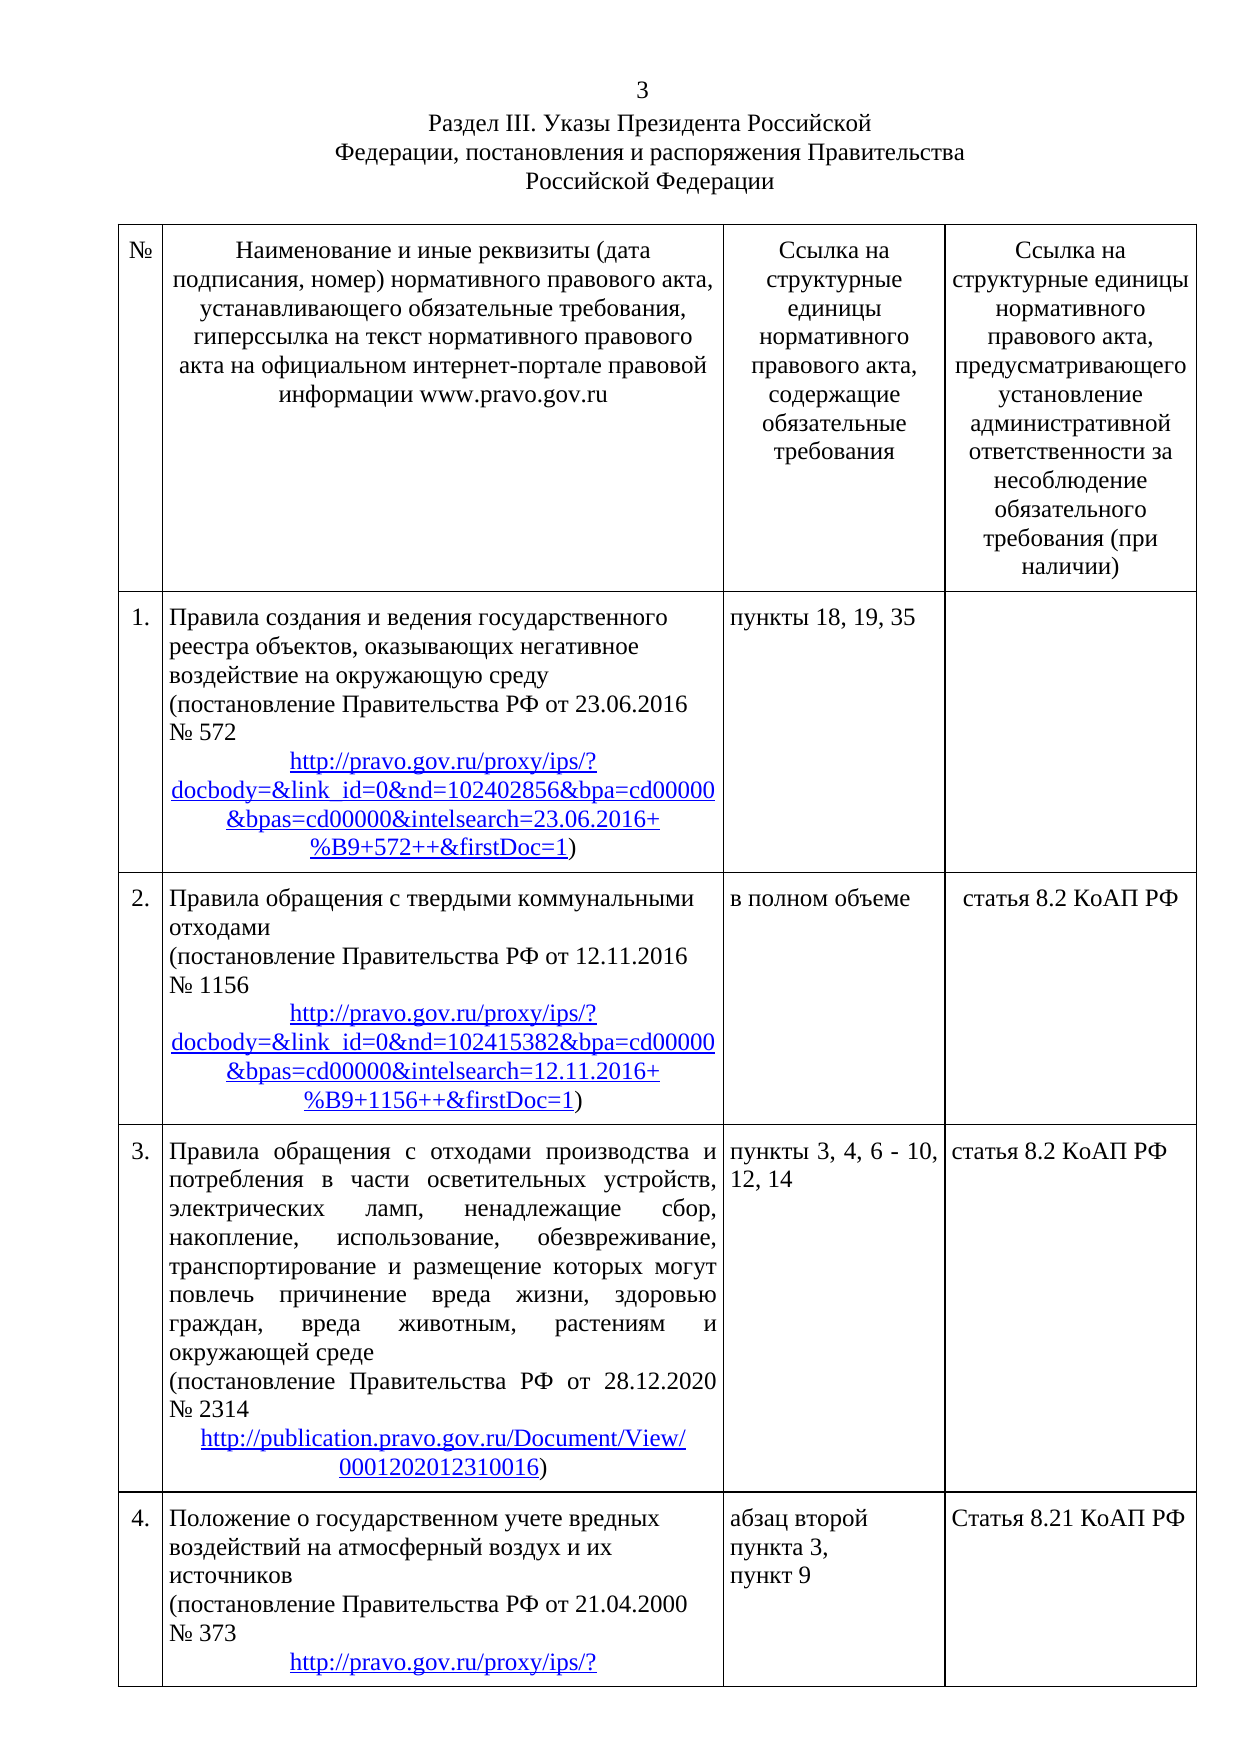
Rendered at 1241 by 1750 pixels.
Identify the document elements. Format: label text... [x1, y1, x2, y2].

table_cell пункты 18, 19, 35 [724, 592, 944, 872]
table_cell Правила обращения с твердыми коммунальными отходами (постановление Правительства РФ от 12.11.2016 № 1156 http://pravo.gov.ru/proxy/ips/?docbody=&link_id=0&nd=102415382&bpa=cd00000&bpas=cd00000&intelsearch=12.11.2016+%B9+1156++&firstDoc=1) [163, 873, 723, 1124]
table_header Ссылка на структурные единицы нормативного правового акта, предусматривающего установление административной ответственности за несоблюдение обязательного требования (при наличии) [946, 225, 1196, 591]
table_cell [724, 1493, 944, 1686]
table_cell статья 8.2 КоАП РФ [946, 1125, 1196, 1491]
table_cell в полном объеме [724, 873, 944, 1124]
table_cell Статья 8.21 КоАП РФ [946, 1493, 1196, 1686]
table_cell статья 8.2 КоАП РФ [946, 873, 1196, 1124]
table_cell 4. [119, 1493, 162, 1686]
table_cell пункты 3, 4, 6 - 10, 12, 14 [724, 1125, 944, 1491]
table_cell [163, 1493, 723, 1686]
table_header Наименование и иные реквизиты (дата подписания, номер) нормативного правового акта, устанавливающего обязательные требования, гиперссылка на текст нормативного правового акта на официальном интернет-портале правовой информации www.pravo.gov.ru [163, 225, 723, 591]
text Федерации, постановления и распоряжения Правительства [118, 137, 1181, 166]
text Российской Федерации [118, 166, 1181, 195]
table_cell [946, 592, 1196, 872]
table_cell 3. [119, 1125, 162, 1491]
table_cell 2. [119, 873, 162, 1124]
table_cell Правила обращения с отходами производства и потребления в части осветительных устройств, электрических ламп, ненадлежащие сбор, накопление, использование, обезвреживание, транспортирование и размещение которых могут повлечь причинение вреда жизни, здоровью граждан, вреда животным, растениям и окружающей среде (постановление Правительства РФ от 28.12.2020 № 2314 http://publication.pravo.gov.ru/Document/View/0001202012310016) [163, 1125, 723, 1491]
table_cell 1. [119, 592, 162, 872]
table_header № [119, 225, 162, 591]
table_header Ссылка на структурные единицы нормативного правового акта, содержащие обязательные требования [724, 225, 944, 591]
table_cell Правила создания и ведения государственного реестра объектов, оказывающих негативное воздействие на окружающую среду (постановление Правительства РФ от 23.06.2016 № 572 http://pravo.gov.ru/proxy/ips/?docbody=&link_id=0&nd=102402856&bpa=cd00000&bpas=cd00000&intelsearch=23.06.2016+%B9+572++&firstDoc=1) [163, 592, 723, 872]
text Раздел III. Указы Президента Российской [118, 108, 1181, 137]
